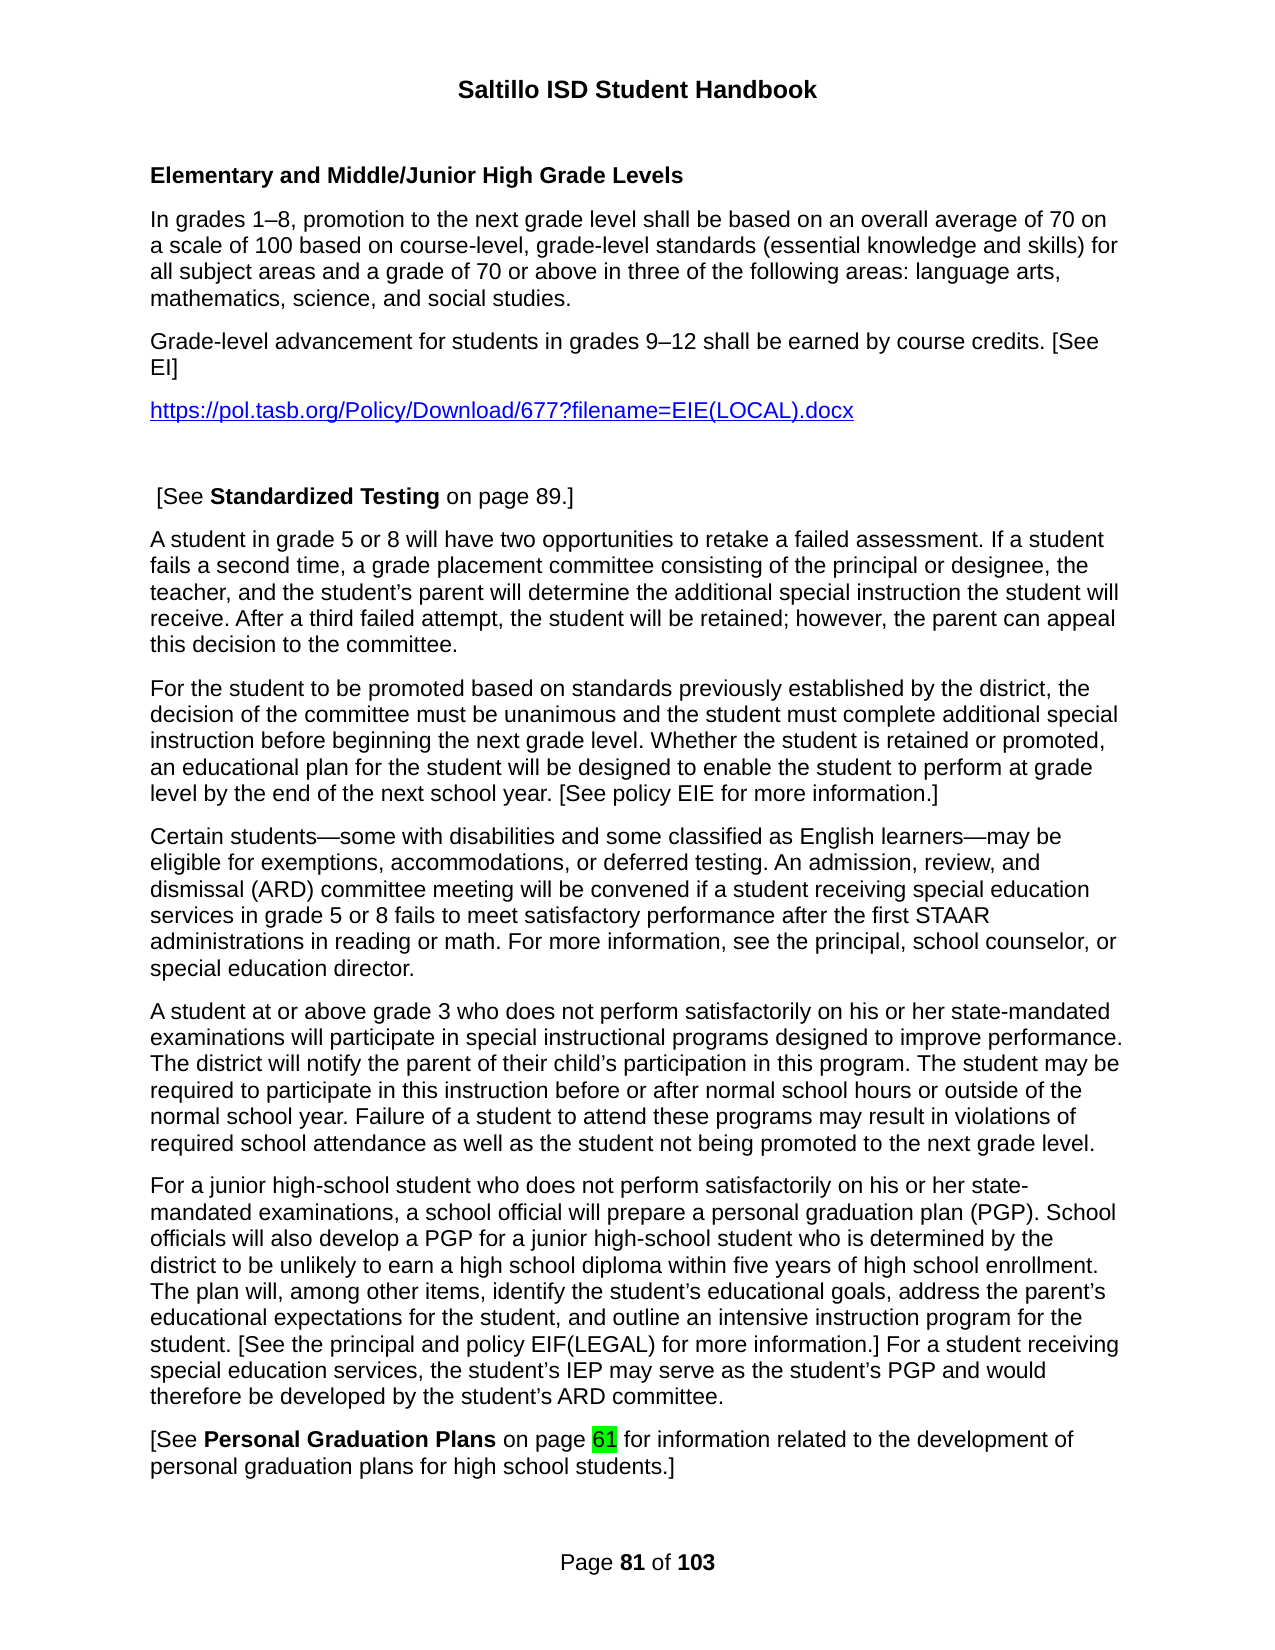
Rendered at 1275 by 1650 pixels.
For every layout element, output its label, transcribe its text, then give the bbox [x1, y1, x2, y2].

text [See Standardized Testing on page 82.] [150, 483, 1125, 509]
text For a junior high-school student who does not perform satisfactorily on his or her state-mandated examinations, a school official will prepare a personal graduation plan (PGP). School officials will also develop a PGP for a junior high-school student who is determined by the district to be unlikely to earn a high school diploma within five years of high school enrollment. The plan will, among other items, identify the student’s educational goals, address the parent’s educational expectations for the student, and outline an intensive instruction program for the student. [See the principal and policy EIF(LEGAL) for more information.] For a student receiving special education services, the student’s IEP may serve as the student’s PGP and would therefore be developed by the student’s ARD committee. [150, 1172, 1125, 1410]
text In grades 1–8, promotion to the next grade level shall be based on an overall average of 70 on a scale of 100 based on course-level, grade-level standards (essential knowledge and skills) for all subject areas and a grade of 70 or above in three of the following areas: language arts, mathematics, science, and social studies. [150, 206, 1125, 311]
text [See Personal Graduation Plans on page 54 for information related to the development of personal graduation plans for high school students.] [150, 1426, 1125, 1479]
text A student in grade 5 or 8 will have two opportunities to retake a failed assessment. If a student fails a second time, a grade placement committee consisting of the principal or designee, the teacher, and the student’s parent will determine the additional special instruction the student will receive. After a third failed attempt, the student will be retained; however, the parent can appeal this decision to the committee. [150, 526, 1125, 658]
text Grade-level advancement for students in grades 9–12 shall be earned by course credits. [See EI] [150, 328, 1125, 380]
text A student at or above grade 3 who does not perform satisfactorily on his or her state-mandated examinations will participate in special instructional programs designed to improve performance. The district will notify the parent of their child’s participation in this program. The student may be required to participate in this instruction before or after normal school hours or outside of the normal school year. Failure of a student to attend these programs may result in violations of required school attendance as well as the student not being promoted to the next grade level. [150, 998, 1125, 1156]
text Certain students—some with disabilities and some classified as English learners—may be eligible for exemptions, accommodations, or deferred testing. An admission, review, and dismissal (ARD) committee meeting will be convened if a student receiving special education services in grade 5 or 8 fails to meet satisfactory performance after the first STAAR administrations in reading or math. For more information, see the principal, school counselor, or special education director. [150, 823, 1125, 981]
text For the student to be promoted based on standards previously established by the district, the decision of the committee must be unanimous and the student must complete additional special instruction before beginning the next grade level. Whether the student is retained or promoted, an educational plan for the student will be designed to enable the student to perform at grade level by the end of the next school year. [See policy EIE for more information.] [150, 674, 1125, 806]
subtitle Elementary and Middle/Junior High Grade Levels [150, 162, 1125, 189]
text https://pol.tasb.org/Policy/Download/677?filename=EIE(LOCAL).docx [150, 397, 1125, 423]
